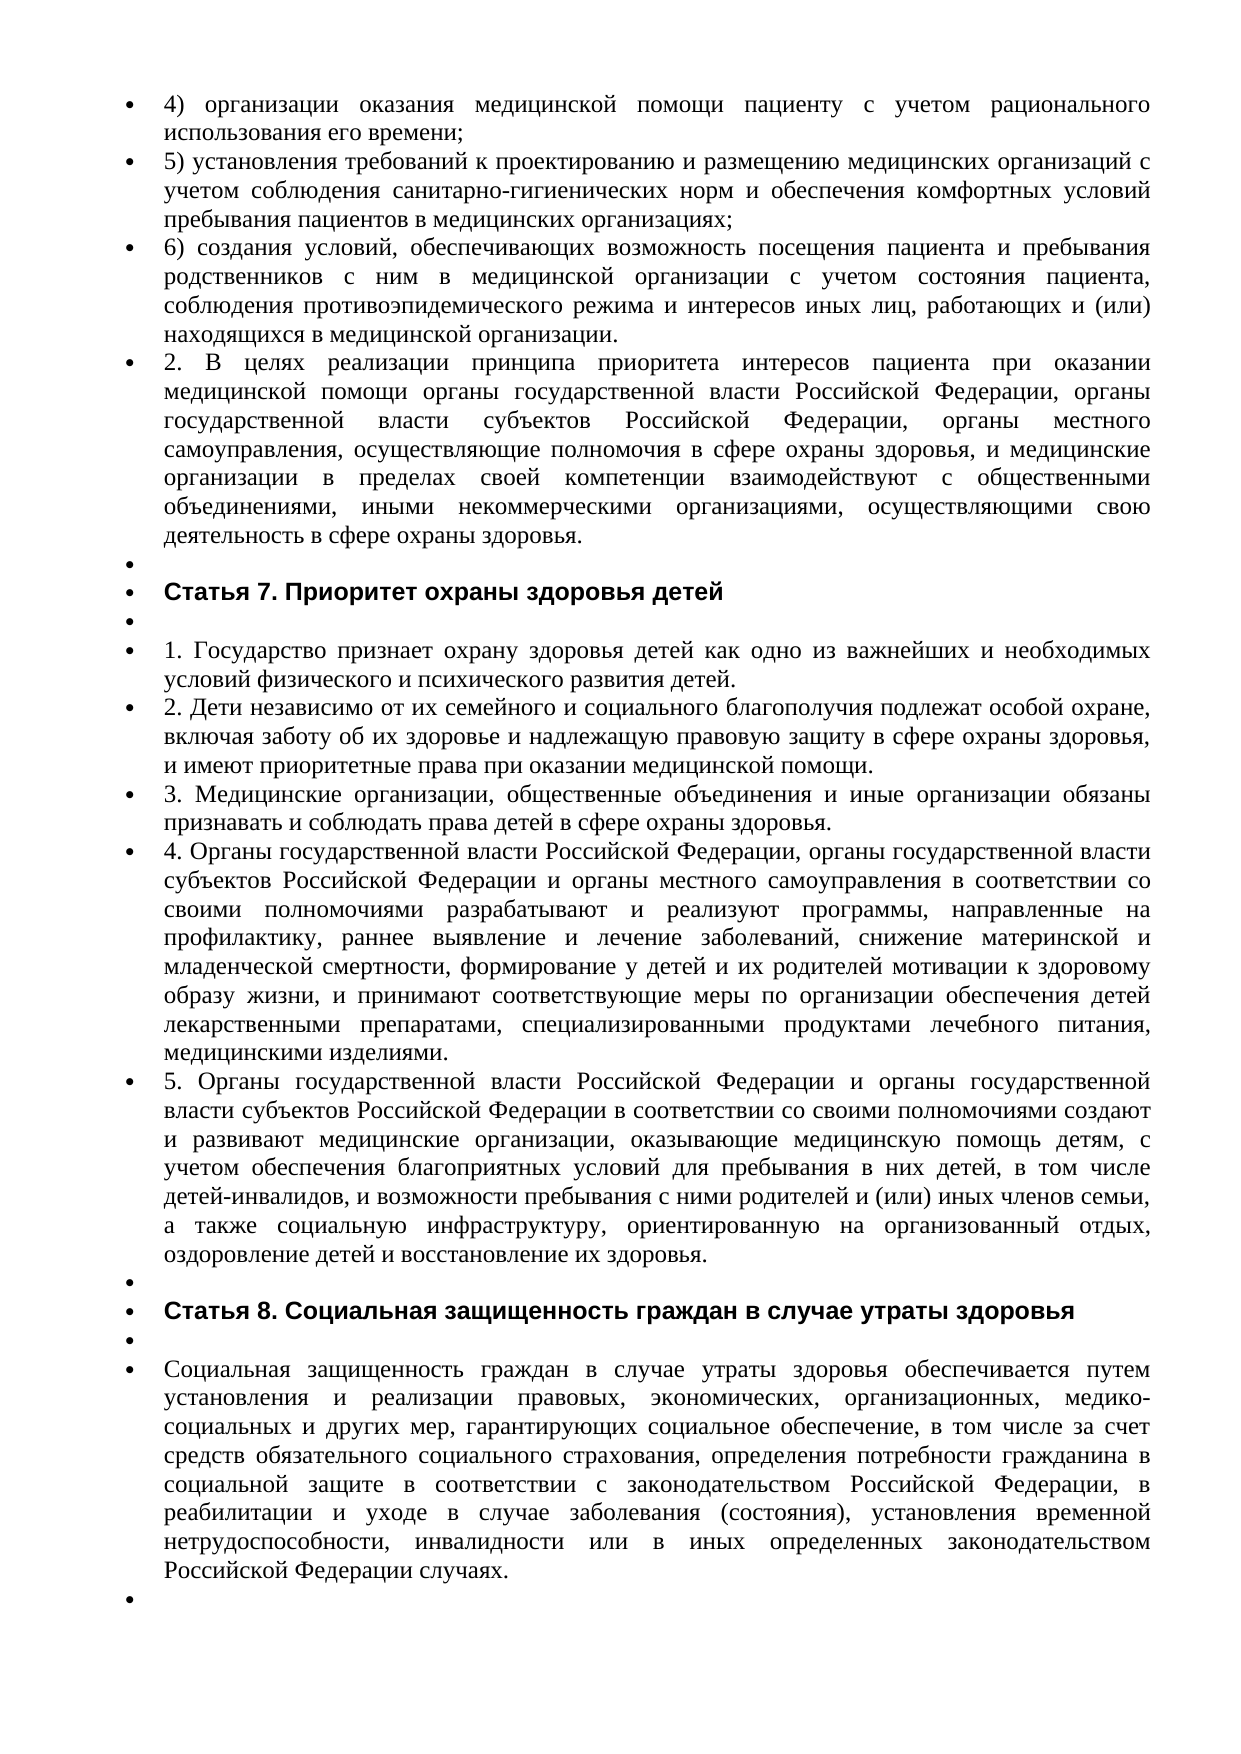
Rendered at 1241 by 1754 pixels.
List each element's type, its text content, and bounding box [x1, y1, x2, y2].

list 2. В целях реализации принципа приоритета интересов пациента при оказании медицинской помощи органы государственной власти Российской Федерации, органы государственной власти субъектов Российской Федерации, органы местного самоуправления, осуществляющие полномочия в сфере охраны здоровья, и медицинские организации в пределах своей компетенции взаимодействуют с общественными объединениями, иными некоммерческими организациями, осуществляющими свою деятельность в сфере охраны здоровья. [126, 347, 1152, 549]
list Статья 7. Приоритет охраны здоровья детей [126, 577, 1152, 606]
list Социальная защищенность граждан в случае утраты здоровья обеспечивается путем установления и реализации правовых, экономических, организационных, медико-социальных и других мер, гарантирующих социальное обеспечение, в том числе за счет средств обязательного социального страхования, определения потребности гражданина в социальной защите в соответствии с законодательством Российской Федерации, в реабилитации и уходе в случае заболевания (состояния), установления временной нетрудоспособности, инвалидности или в иных определенных законодательством Российской Федерации случаях. [126, 1354, 1152, 1584]
list 1. Государство признает охрану здоровья детей как одно из важнейших и необходимых условий физического и психического развития детей. [126, 635, 1152, 692]
list 4) организации оказания медицинской помощи пациенту с учетом рационального использования его времени; [126, 89, 1152, 146]
list 3. Медицинские организации, общественные объединения и иные организации обязаны признавать и соблюдать права детей в сфере охраны здоровья. [126, 779, 1152, 836]
list 5. Органы государственной власти Российской Федерации и органы государственной власти субъектов Российской Федерации в соответствии со своими полномочиями создают и развивают медицинские организации, оказывающие медицинскую помощь детям, с учетом обеспечения благоприятных условий для пребывания в них детей, в том числе детей-инвалидов, и возможности пребывания с ними родителей и (или) иных членов семьи, а также социальную инфраструктуру, ориентированную на организованный отдых, оздоровление детей и восстановление их здоровья. [126, 1066, 1152, 1267]
list 4. Органы государственной власти Российской Федерации, органы государственной власти субъектов Российской Федерации и органы местного самоуправления в соответствии со своими полномочиями разрабатывают и реализуют программы, направленные на профилактику, раннее выявление и лечение заболеваний, снижение материнской и младенческой смертности, формирование у детей и их родителей мотивации к здоровому образу жизни, и принимают соответствующие меры по организации обеспечения детей лекарственными препаратами, специализированными продуктами лечебного питания, медицинскими изделиями. [126, 836, 1152, 1066]
list 5) установления требований к проектированию и размещению медицинских организаций с учетом соблюдения санитарно-гигиенических норм и обеспечения комфортных условий пребывания пациентов в медицинских организациях; [126, 146, 1152, 232]
list 2. Дети независимо от их семейного и социального благополучия подлежат особой охране, включая заботу об их здоровье и надлежащую правовую защиту в сфере охраны здоровья, и имеют приоритетные права при оказании медицинской помощи. [126, 692, 1152, 779]
list 6) создания условий, обеспечивающих возможность посещения пациента и пребывания родственников с ним в медицинской организации с учетом состояния пациента, соблюдения противоэпидемического режима и интересов иных лиц, работающих и (или) находящихся в медицинской организации. [126, 232, 1152, 347]
list Статья 8. Социальная защищенность граждан в случае утраты здоровья [126, 1296, 1152, 1325]
